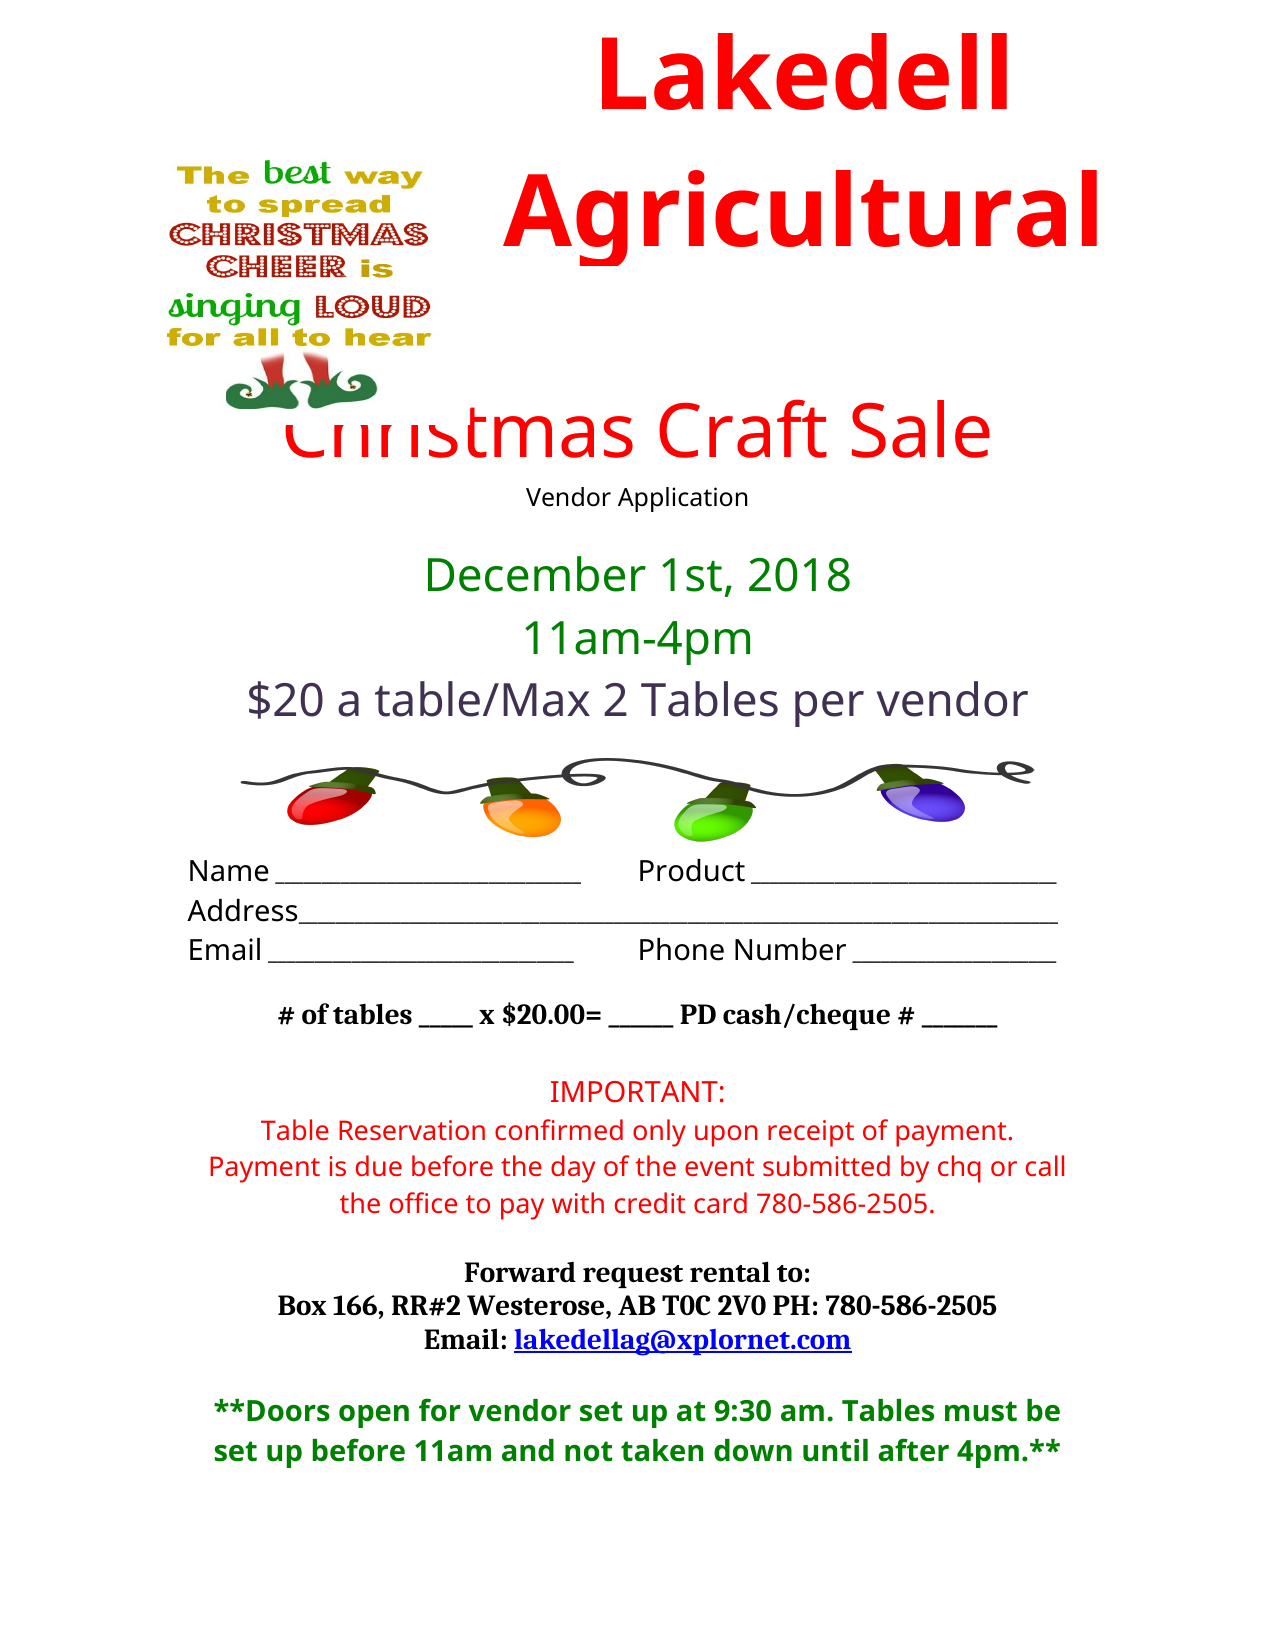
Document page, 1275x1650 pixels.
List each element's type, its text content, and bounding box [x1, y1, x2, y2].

text # of tables _____ x $20.00= ______ PD cash/cheque # _______ [187, 998, 1087, 1032]
text Email _________________________________ Phone Number ______________________ [187, 930, 1087, 969]
text Name _________________________________ Product _________________________________ [187, 850, 1087, 890]
text Table Reservation confirmed only upon receipt of payment. [187, 1111, 1087, 1148]
picture [123, 136, 471, 425]
text December 1st, 2018 [187, 543, 1087, 605]
picture [240, 758, 1035, 851]
text IMPORTANT: [187, 1071, 1087, 1111]
text Forward request rental to: [187, 1256, 1087, 1289]
text Email: lakedellag@xplornet.com [187, 1323, 1087, 1356]
text Address__________________________________________________________________________________ [187, 890, 1087, 930]
text Payment is due before the day of the event submitted by chq or call the office to pay with credit card 780-586-2505. [187, 1148, 1087, 1222]
text 11am-4pm [187, 605, 1087, 667]
text Box 166, RR#2 Westerose, AB T0C 2V0 PH: 780-586-2505 [187, 1289, 1087, 1323]
text Vendor Application [187, 480, 1087, 514]
text **Doors open for vendor set up at 9:30 am. Tables must be set up before 11am and not taken down until after 4pm.** [187, 1390, 1087, 1470]
text $20 a table/Max 2 Tables per vendor [187, 667, 1087, 730]
text Christmas Craft Sale [187, 378, 1087, 480]
